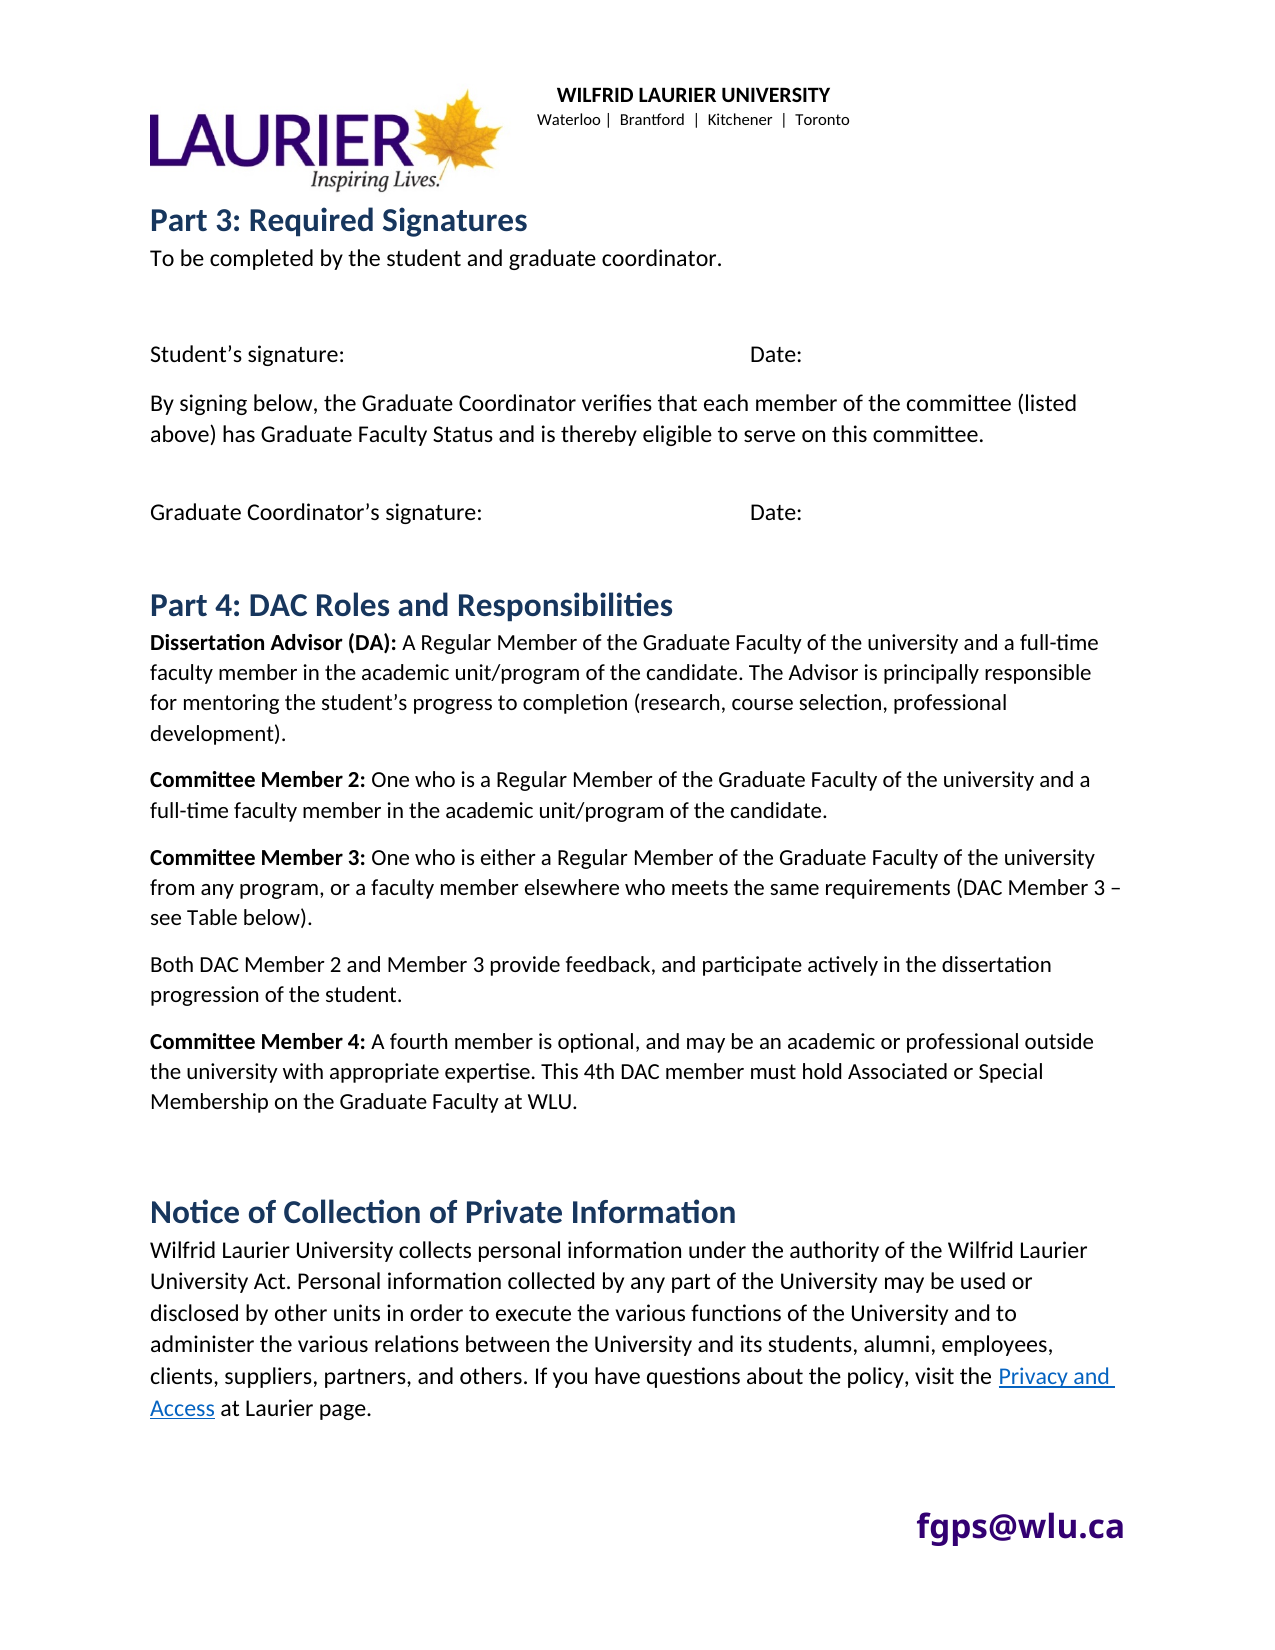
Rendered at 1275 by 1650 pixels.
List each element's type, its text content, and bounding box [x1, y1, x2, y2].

text Wilfrid Laurier University collects personal information under the authority of the Wilfrid Laurier University Act. Personal information collected by any part of the University may be used or disclosed by other units in order to execute the various functions of the University and to administer the various relations between the University and its students, alumni, employees, clients, suppliers, partners, and others. If you have questions about the policy, visit the Privacy and Access at Laurier page. [150, 1235, 1125, 1422]
text Graduate Coordinator’s signature: Date: [150, 497, 1125, 557]
text Student’s signature: Date: [150, 339, 1125, 369]
text Dissertation Advisor (DA): A Regular Member of the Graduate Faculty of the university and a full-time faculty member in the academic unit/program of the candidate. The Advisor is principally responsible for mentoring the student’s progress to completion (research, course selection, professional development). [150, 628, 1125, 747]
text To be completed by the student and graduate coordinator. [150, 243, 1125, 272]
text Both DAC Member 2 and Member 3 provide feedback, and participate actively in the dissertation progression of the student. [150, 950, 1125, 1008]
subtitle Part 4: DAC Roles and Responsibilities [150, 584, 1125, 625]
subtitle Part 3: Required Signatures [150, 199, 1125, 240]
subtitle Notice of Collection of Private Information [150, 1191, 1125, 1232]
text By signing below, the Graduate Coordinator verifies that each member of the committee (listed above) has Graduate Faculty Status and is thereby eligible to serve on this committee. [150, 388, 1125, 479]
text Committee Member 3: One who is either a Regular Member of the Graduate Faculty of the university from any program, or a faculty member elsewhere who meets the same requirements (DAC Member 3 – see Table below). [150, 843, 1125, 931]
picture [150, 73, 520, 199]
text Committee Member 4: A fourth member is optional, and may be an academic or professional outside the university with appropriate expertise. This 4th DAC member must hold Associated or Special Membership on the Graduate Faculty at WLU. [150, 1027, 1125, 1116]
text Committee Member 2: One who is a Regular Member of the Graduate Faculty of the university and a full-time faculty member in the academic unit/program of the candidate. [150, 766, 1125, 824]
